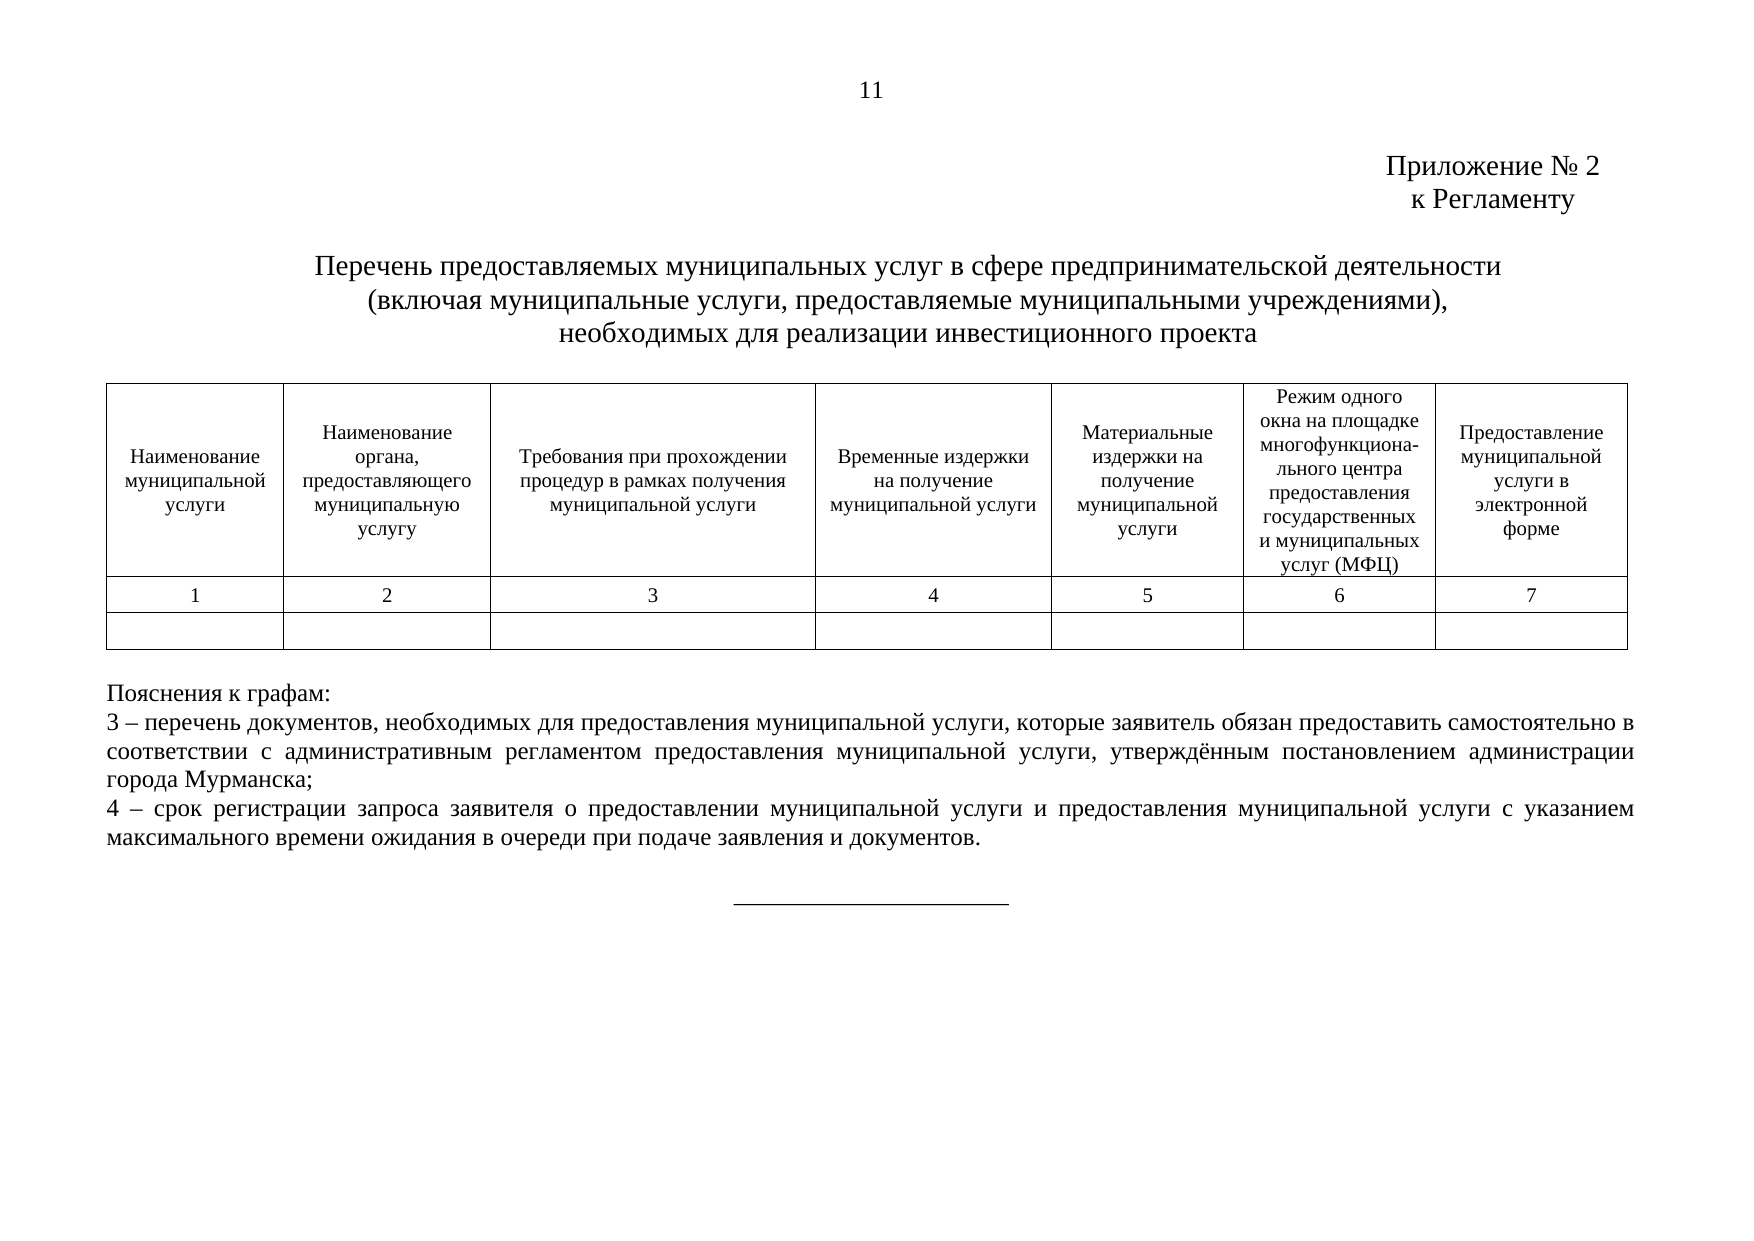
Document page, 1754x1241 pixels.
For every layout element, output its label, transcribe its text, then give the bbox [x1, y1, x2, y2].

text к Регламенту [1347, 181, 1639, 215]
table_cell 7 [1436, 577, 1627, 612]
text Пояснения к графам: [106, 678, 1636, 707]
text (включая муниципальные услуги, предоставляемые муниципальными учреждениями), [106, 282, 1636, 315]
table_cell 1 [107, 577, 283, 612]
table_header Режим одного окна на площадке многофункциона-льного центра предоставления государственных и муниципальных услуг (МФЦ) [1244, 384, 1435, 576]
table_cell [816, 613, 1051, 648]
text ______________________ [106, 879, 1636, 908]
table_cell 2 [284, 577, 490, 612]
table_cell 4 [816, 577, 1051, 612]
table_cell [1052, 613, 1243, 648]
table_cell 5 [1052, 577, 1243, 612]
text 3 – перечень документов, необходимых для предоставления муниципальной услуги, которые заявитель обязан предоставить самостоятельно в соответствии с административным регламентом предоставления муниципальной услуги, утверждённым постановлением администрации города Мурманска; [106, 707, 1636, 793]
table_header Материальные издержки на получение муниципальной услуги [1052, 384, 1243, 576]
table_header Наименование муниципальной услуги [107, 384, 283, 576]
text 4 – срок регистрации запроса заявителя о предоставлении муниципальной услуги и предоставления муниципальной услуги с указанием максимального времени ожидания в очереди при подаче заявления и документов. [106, 793, 1636, 851]
table_header Требования при прохождении процедур в рамках получения муниципальной услуги [491, 384, 815, 576]
table_cell 3 [491, 577, 815, 612]
text необходимых для реализации инвестиционного проекта [106, 315, 1636, 349]
table_cell 6 [1244, 577, 1435, 612]
table_cell [491, 613, 815, 648]
table_header Временные издержки на получение муниципальной услуги [816, 384, 1051, 576]
table_cell [284, 613, 490, 648]
table_header Наименование органа, предоставляющего муниципальную услугу [284, 384, 490, 576]
table_cell [1436, 613, 1627, 648]
table_cell [1244, 613, 1435, 648]
table_header Предоставление муниципальной услуги в электронной форме [1436, 384, 1627, 576]
text Приложение № 2 [1347, 148, 1639, 181]
text Перечень предоставляемых муниципальных услуг в сфере предпринимательской деятельности [106, 248, 1636, 282]
table_cell [107, 613, 283, 648]
